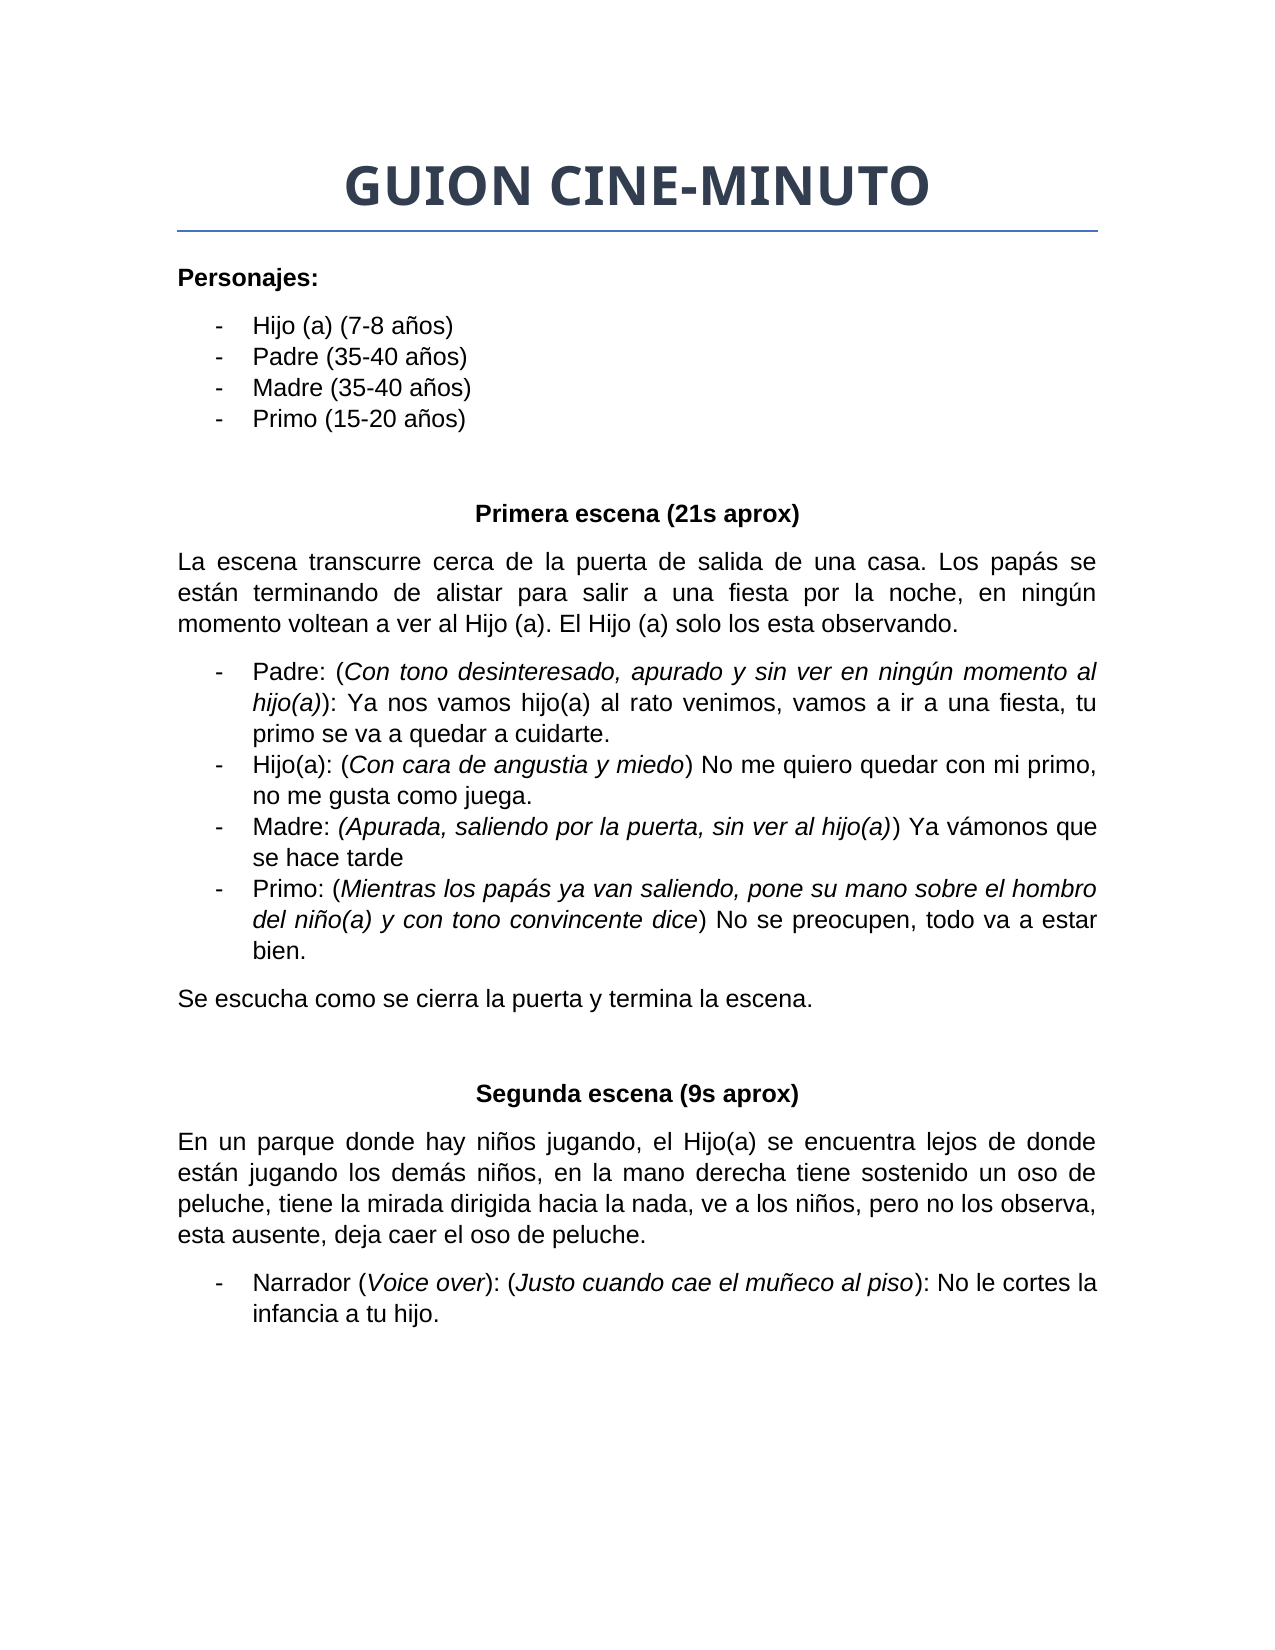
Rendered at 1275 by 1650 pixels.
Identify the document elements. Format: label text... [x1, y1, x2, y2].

list Padre: (Con tono desinteresado, apurado y sin ver en ningún momento al hijo(a)): Ya nos vamos hijo(a) al rato venimos, vamos a ir a una fiesta, tu primo se va a quedar a cuidarte. [215, 657, 1098, 748]
text La escena transcurre cerca de la puerta de salida de una casa. Los papás se están terminando de alistar para salir a una fiesta por la noche, en ningún momento voltean a ver al Hijo (a). El Hijo (a) solo los esta observando. [177, 547, 1098, 638]
list Madre: (Apurada, saliendo por la puerta, sin ver al hijo(a)) Ya vámonos que se hace tarde [215, 812, 1098, 872]
title GUION CINE-MINUTO [177, 148, 1098, 230]
text Primera escena (21s aprox) [177, 499, 1098, 528]
text En un parque donde hay niños jugando, el Hijo(a) se encuentra lejos de donde están jugando los demás niños, en la mano derecha tiene sostenido un oso de peluche, tiene la mirada dirigida hacia la nada, ve a los niños, pero no los observa, esta ausente, deja caer el oso de peluche. [177, 1127, 1098, 1249]
list Hijo (a) (7-8 años) [215, 311, 1098, 339]
list Padre (35-40 años) [215, 342, 1098, 371]
list Hijo(a): (Con cara de angustia y miedo) No me quiero quedar con mi primo, no me gusta como juega. [215, 750, 1098, 810]
text Segunda escena (9s aprox) [177, 1079, 1098, 1108]
text Personajes: [177, 263, 1098, 292]
list Primo (15-20 años) [215, 404, 1098, 433]
list Primo: (Mientras los papás ya van saliendo, pone su mano sobre el hombro del niño(a) y con tono convincente dice) No se preocupen, todo va a estar bien. [215, 874, 1098, 965]
list Madre (35-40 años) [215, 373, 1098, 402]
list Narrador (Voice over): (Justo cuando cae el muñeco al piso): No le cortes la infancia a tu hijo. [215, 1268, 1098, 1328]
text Se escucha como se cierra la puerta y termina la escena. [177, 984, 1098, 1013]
